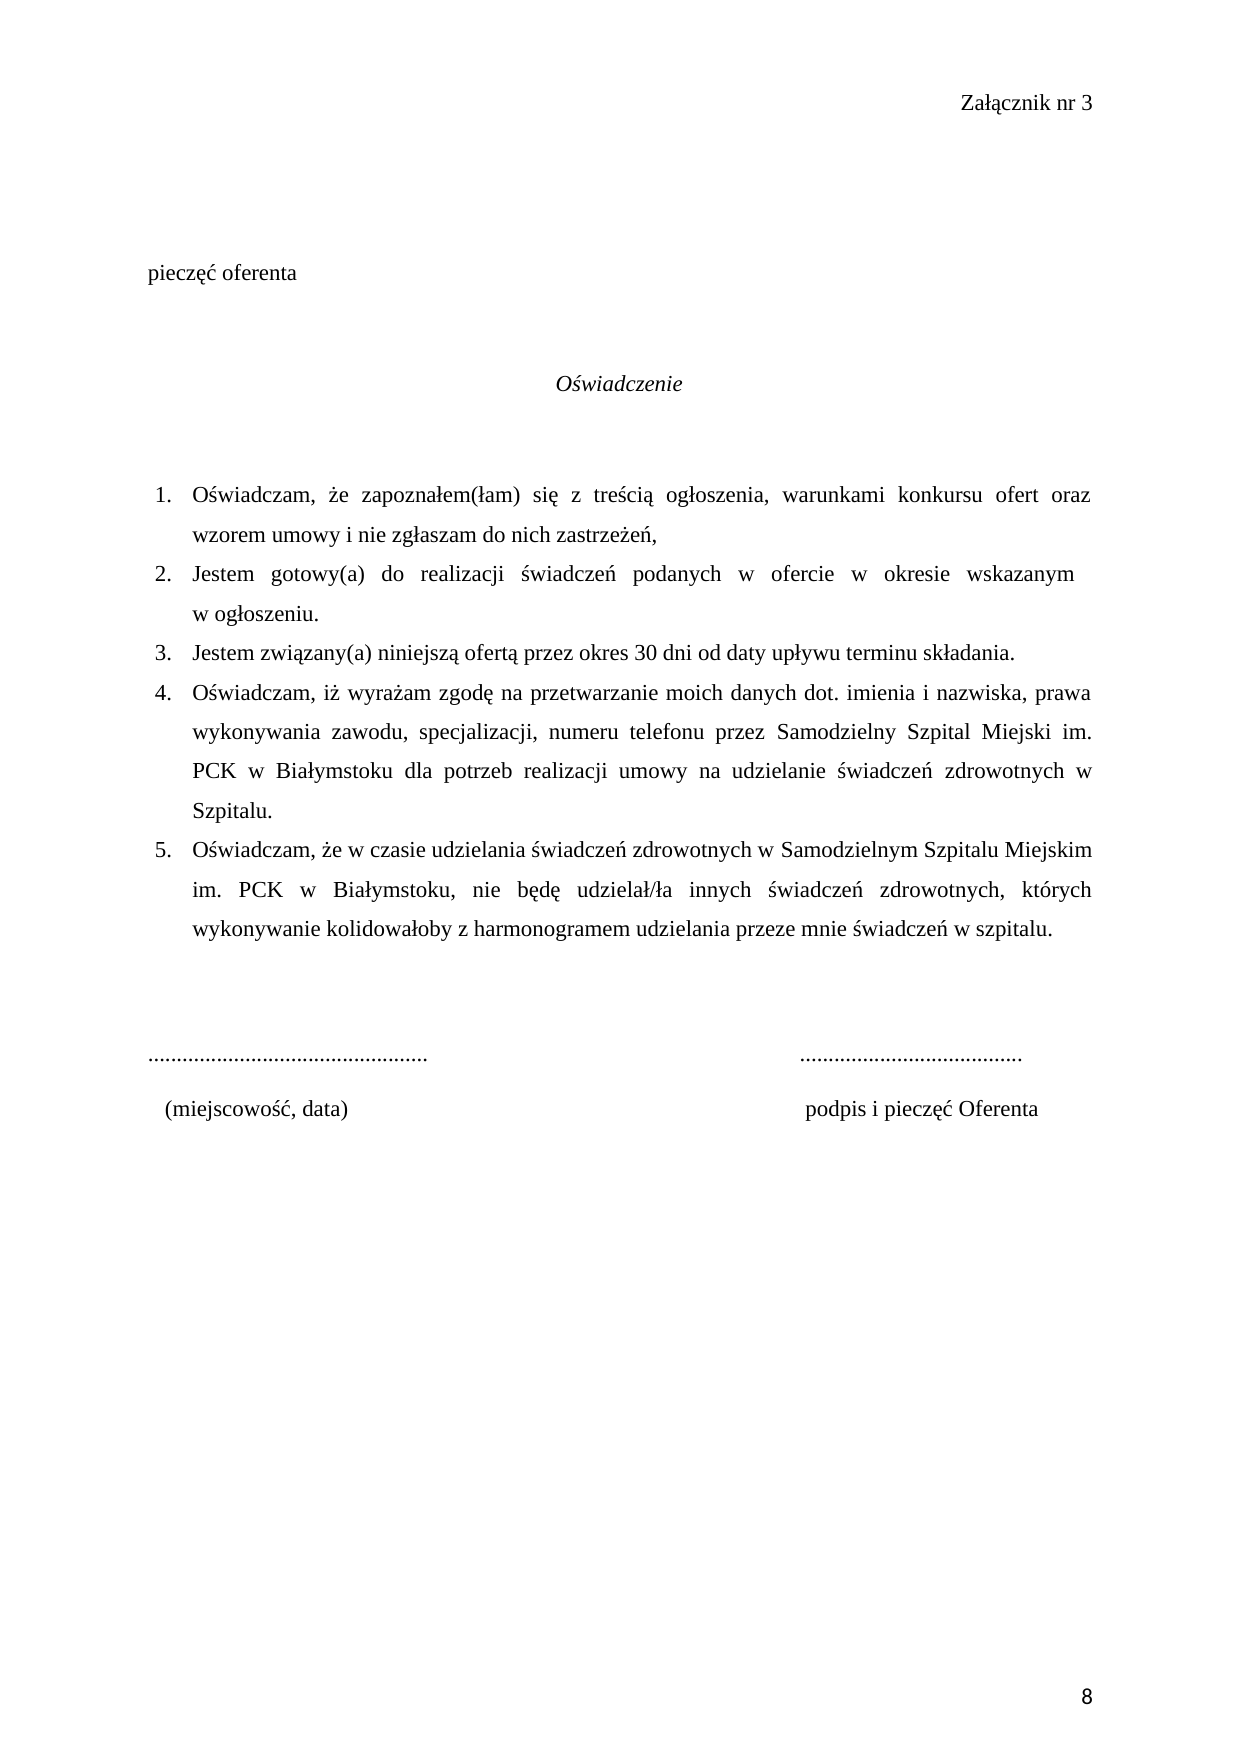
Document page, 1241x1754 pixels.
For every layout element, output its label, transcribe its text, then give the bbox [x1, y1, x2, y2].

text Załącznik nr 3 [148, 89, 1093, 115]
text pieczęć oferenta [148, 259, 1093, 285]
list Jestem gotowy(a) do realizacji świadczeń podanych w ofercie w okresie wskazanym w ogłoszeniu. [154, 560, 1093, 626]
text Oświadczenie [148, 370, 1093, 396]
list Oświadczam, że w czasie udzielania świadczeń zdrowotnych w Samodzielnym Szpitalu Miejskim im. PCK w Białymstoku, nie będę udzielał/ła innych świadczeń zdrowotnych, których wykonywanie kolidowałoby z harmonogramem udzielania przeze mnie świadczeń w szpitalu. [154, 836, 1093, 942]
text (miejscowość, data) podpis i pieczęć Oferenta [148, 1095, 1093, 1121]
text ................................................. ....................................... [148, 1039, 1093, 1066]
list Oświadczam, że zapoznałem(łam) się z treścią ogłoszenia, warunkami konkursu ofert oraz wzorem umowy i nie zgłaszam do nich zastrzeżeń, [154, 481, 1093, 547]
list Jestem związany(a) niniejszą ofertą przez okres 30 dni od daty upływu terminu składania. [154, 639, 1093, 665]
list Oświadczam, iż wyrażam zgodę na przetwarzanie moich danych dot. imienia i nazwiska, prawa wykonywania zawodu, specjalizacji, numeru telefonu przez Samodzielny Szpital Miejski im. PCK w Białymstoku dla potrzeb realizacji umowy na udzielanie świadczeń zdrowotnych w Szpitalu. [154, 678, 1093, 823]
